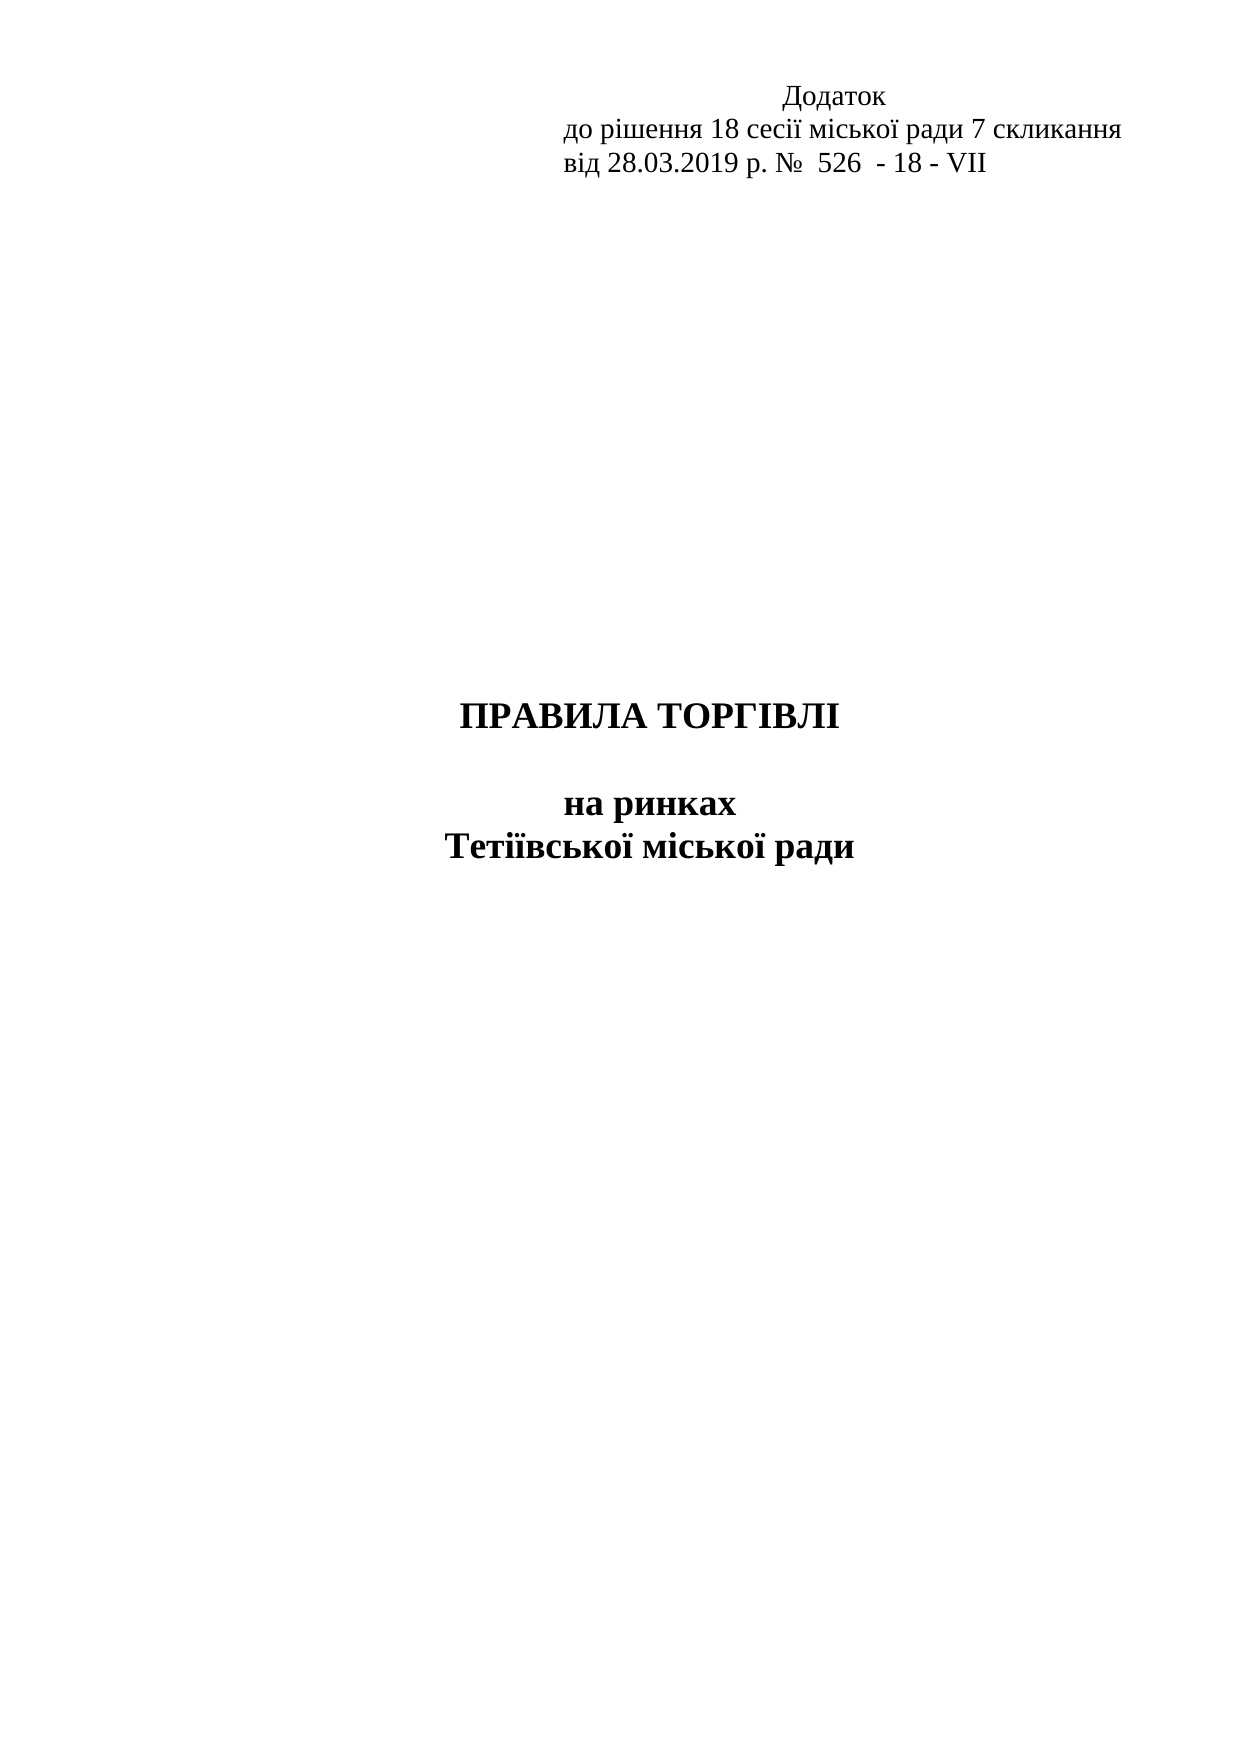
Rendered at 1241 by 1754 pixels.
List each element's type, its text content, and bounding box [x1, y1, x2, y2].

text Тетіївської міської ради [148, 823, 1152, 866]
text до рішення 18 сесії міської ради 7 скликання [148, 111, 1152, 145]
text ПРАВИЛА ТОРГІВЛІ [148, 694, 1152, 737]
text Додаток [148, 78, 1152, 111]
text на ринках [148, 780, 1152, 823]
text від 28.03.2019 р. № 526 - 18 - VII [148, 145, 1152, 178]
